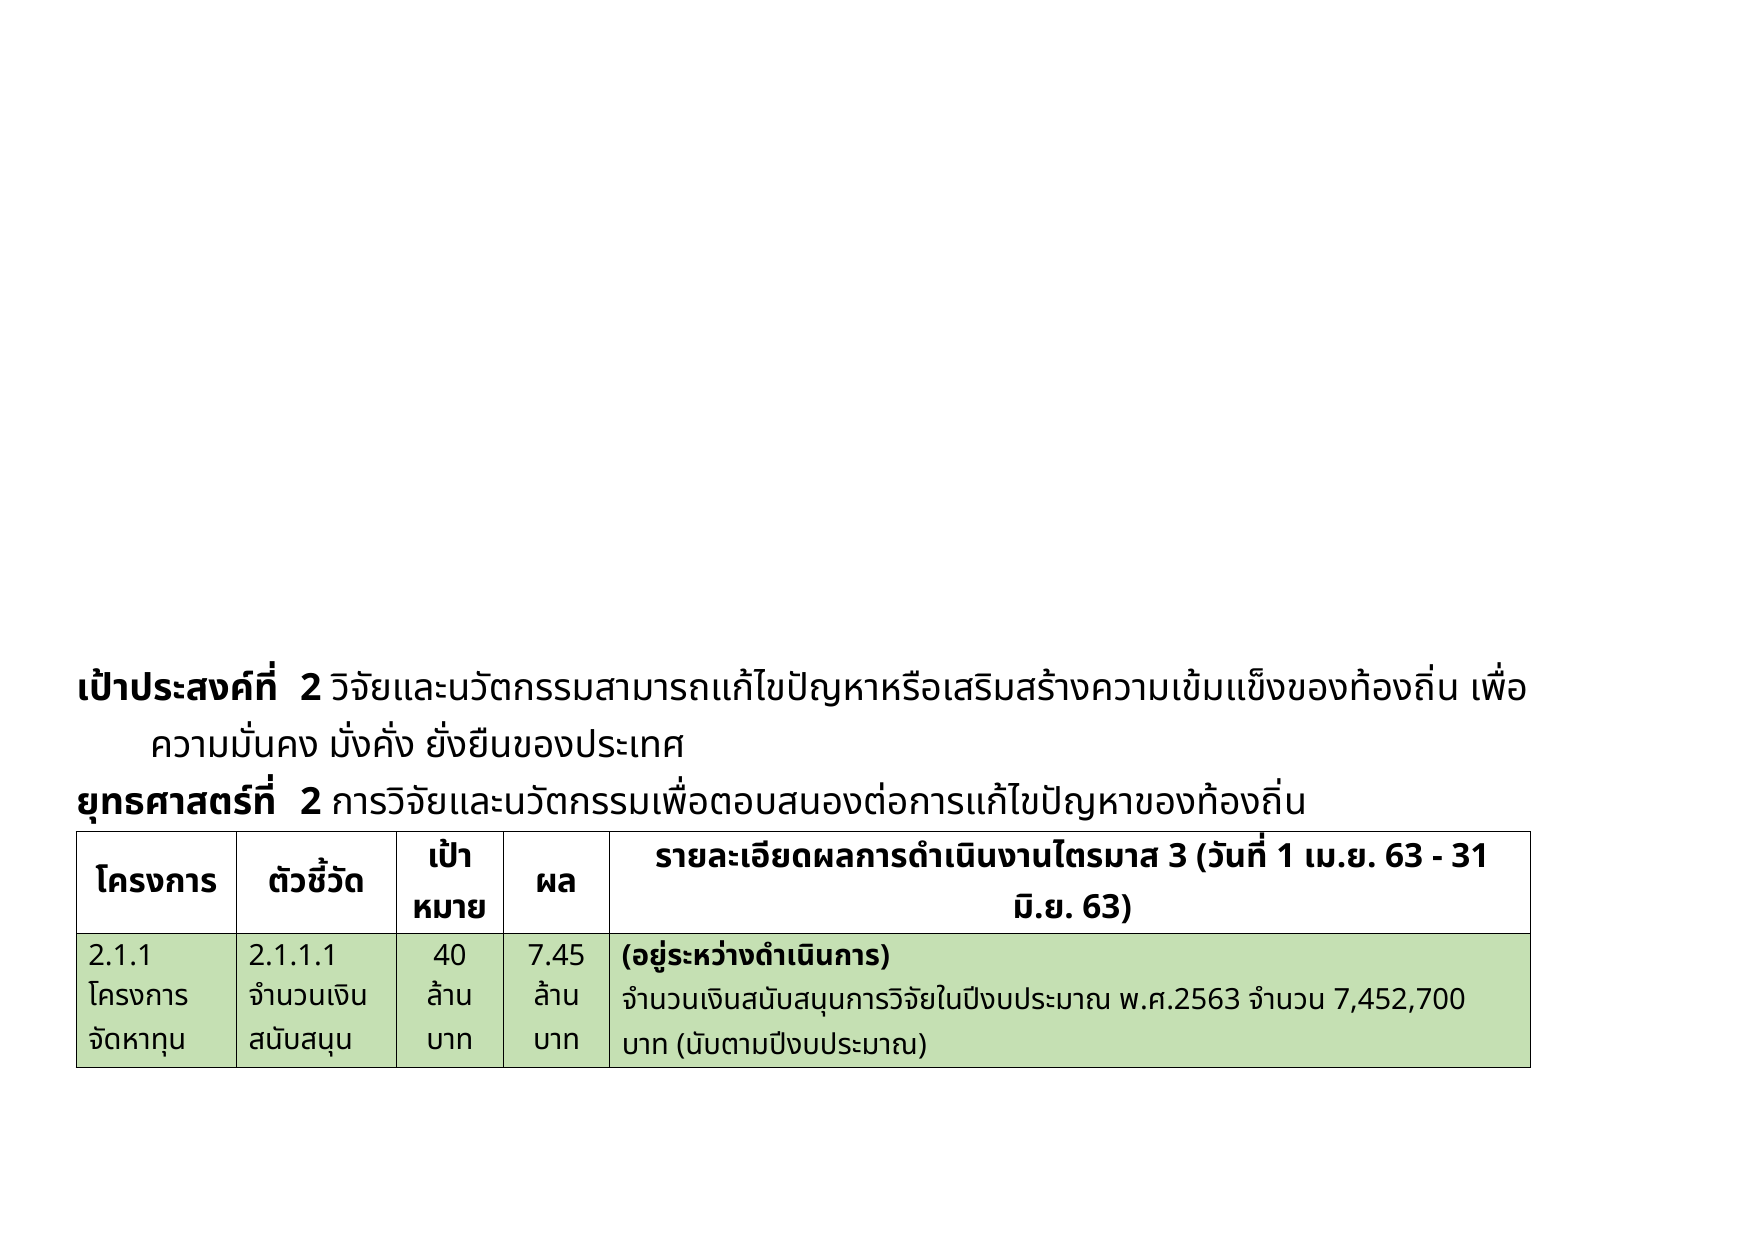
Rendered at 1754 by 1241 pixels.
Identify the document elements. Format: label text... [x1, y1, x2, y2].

table_header ผล [504, 832, 609, 933]
table_cell 2.1.1.1 จำนวนเงินสนับสนุนการวิจัยต่อปี [237, 934, 396, 1067]
table_header เป้าหมาย [397, 832, 503, 933]
table_cell 40 ล้านบาท [397, 934, 503, 1067]
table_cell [77, 934, 236, 1067]
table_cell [610, 934, 1530, 1067]
text ยุทธศาสตร์ที่ 2 การวิจัยและนวัตกรรมเพื่อตอบสนองต่อการแก้ไขปัญหาของท้องถิ่น [76, 774, 1604, 831]
table_header รายละเอียดผลการดำเนินงานไตรมาส 3 (วันที่ 1 เม.ย. 63 - 31 มิ.ย. 63) [610, 832, 1530, 933]
table_cell 7.45 ล้านบาท [504, 934, 609, 1067]
table_header โครงการ [77, 832, 236, 933]
table_header ตัวชี้วัด [237, 832, 396, 933]
text เป้าประสงค์ที่ 2 วิจัยและนวัตกรรมสามารถแก้ไขปัญหาหรือเสริมสร้างความเข้มแข็งของท้องถิ่น เพื่อความมั่นคง มั่งคั่ง ยั่งยืนของประเทศ [76, 660, 1604, 774]
